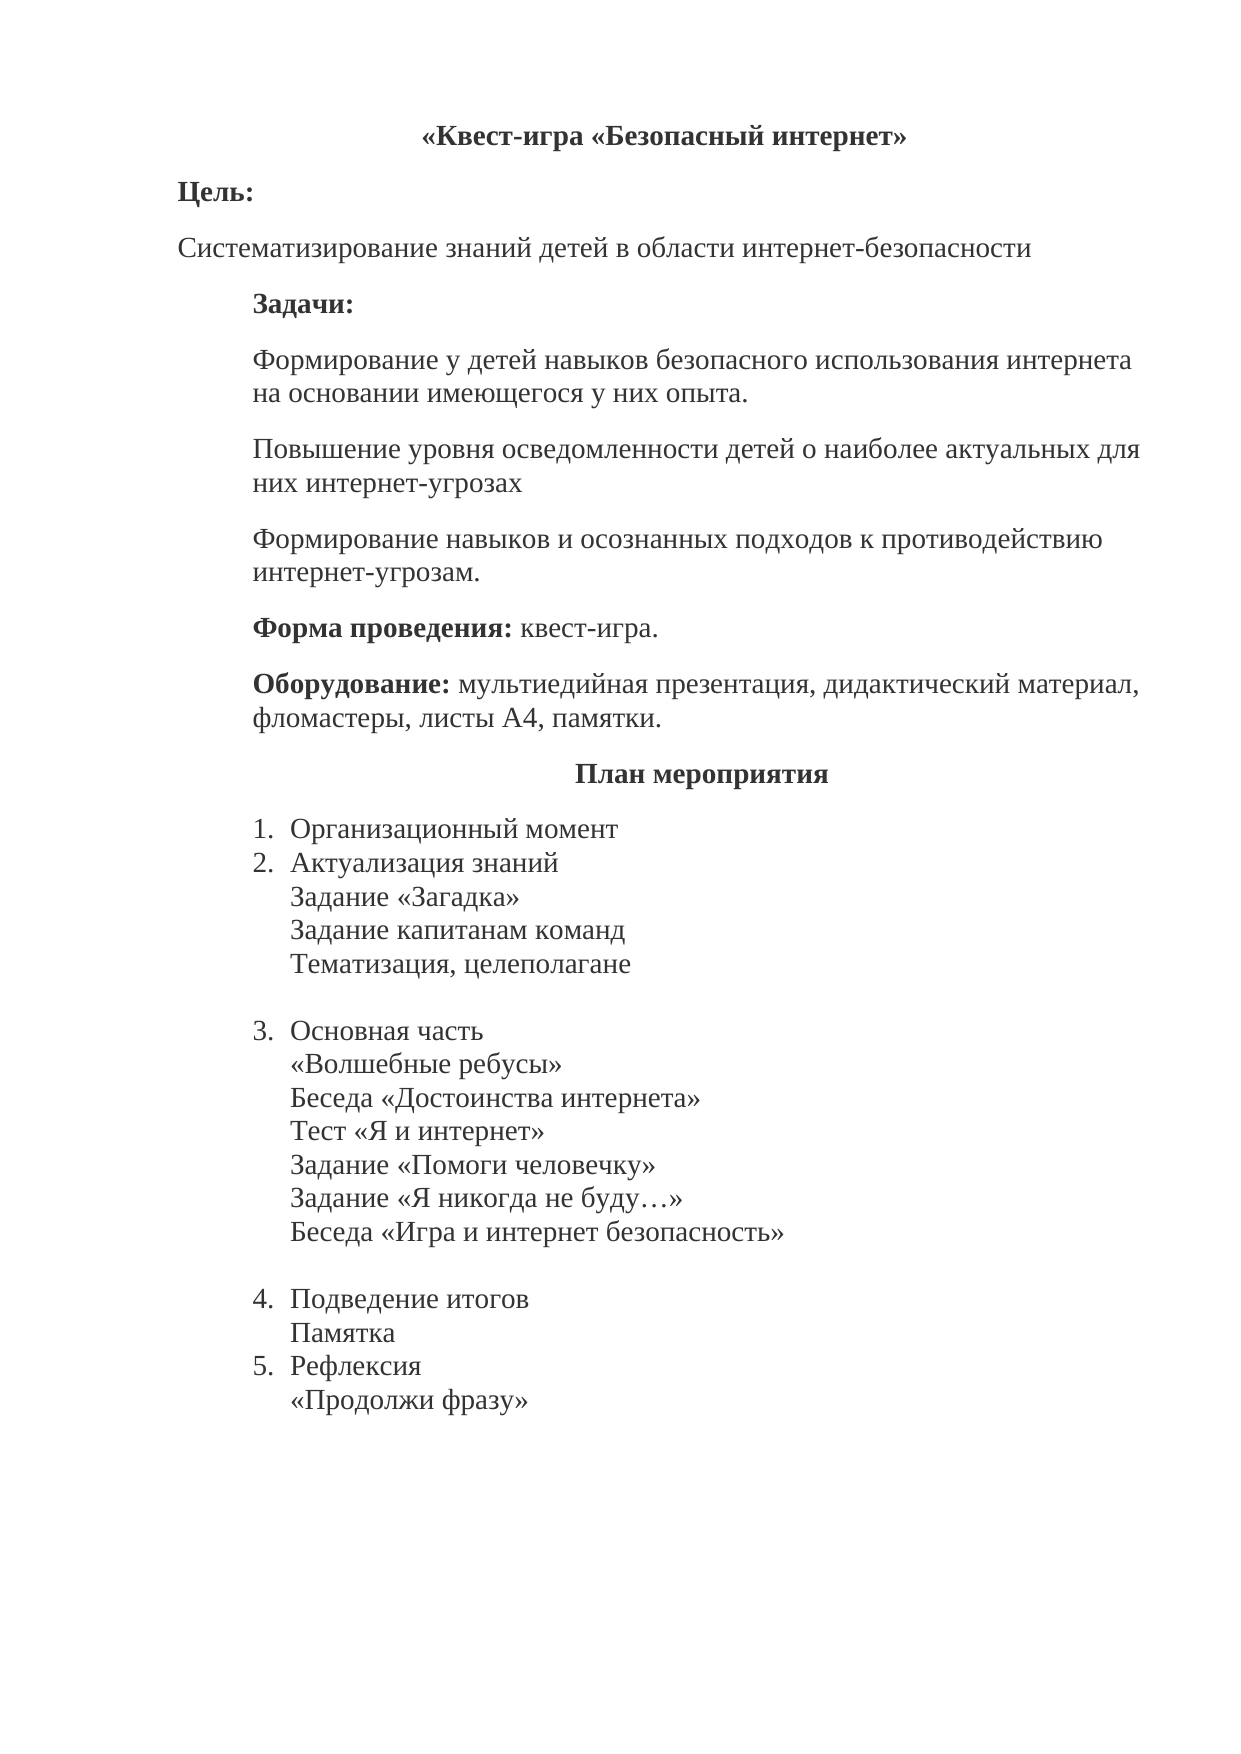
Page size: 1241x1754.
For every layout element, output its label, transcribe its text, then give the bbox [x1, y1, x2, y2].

list Задание «Загадка» [290, 879, 1152, 912]
list Организационный момент [252, 812, 1152, 845]
text «Квест-игра «Безопасный интернет» [177, 118, 1152, 152]
list Актуализация знаний [252, 845, 1152, 879]
list Беседа «Достоинства интернета» [290, 1080, 1152, 1113]
text Формирование навыков и осознанных подходов к противодействию интернет-угрозам. [252, 521, 1152, 588]
list Рефлексия [252, 1348, 1152, 1382]
list «Волшебные ребусы» [290, 1046, 1152, 1080]
text Задачи: [252, 286, 1152, 319]
text Систематизирование знаний детей в области интернет-безопасности [177, 230, 1152, 263]
list Подведение итогов [252, 1281, 1152, 1315]
list Основная часть [252, 1013, 1152, 1046]
text Цель: [177, 174, 1152, 208]
text Повышение уровня осведомленности детей о наиболее актуальных для них интернет-угрозах [252, 431, 1152, 498]
list Тест «Я и интернет» [290, 1113, 1152, 1147]
text Формирование у детей навыков безопасного использования интернета на основании имеющегося у них опыта. [252, 342, 1152, 409]
list Беседа «Игра и интернет безопасность» [290, 1214, 1152, 1248]
list Задание капитанам команд [290, 912, 1152, 946]
list Памятка [290, 1315, 1152, 1348]
list Тематизация, целеполагане [290, 946, 1152, 979]
text План мероприятия [252, 756, 1152, 789]
text Форма проведения: квест-игра. [252, 610, 1152, 644]
list Задание «Помоги человечку» [290, 1147, 1152, 1181]
list Задание «Я никогда не буду…» [290, 1181, 1152, 1214]
text Оборудование: мультиедийная презентация, дидактический материал, фломастеры, листы А4, памятки. [252, 666, 1152, 733]
list «Продолжи фразу» [290, 1382, 1152, 1415]
